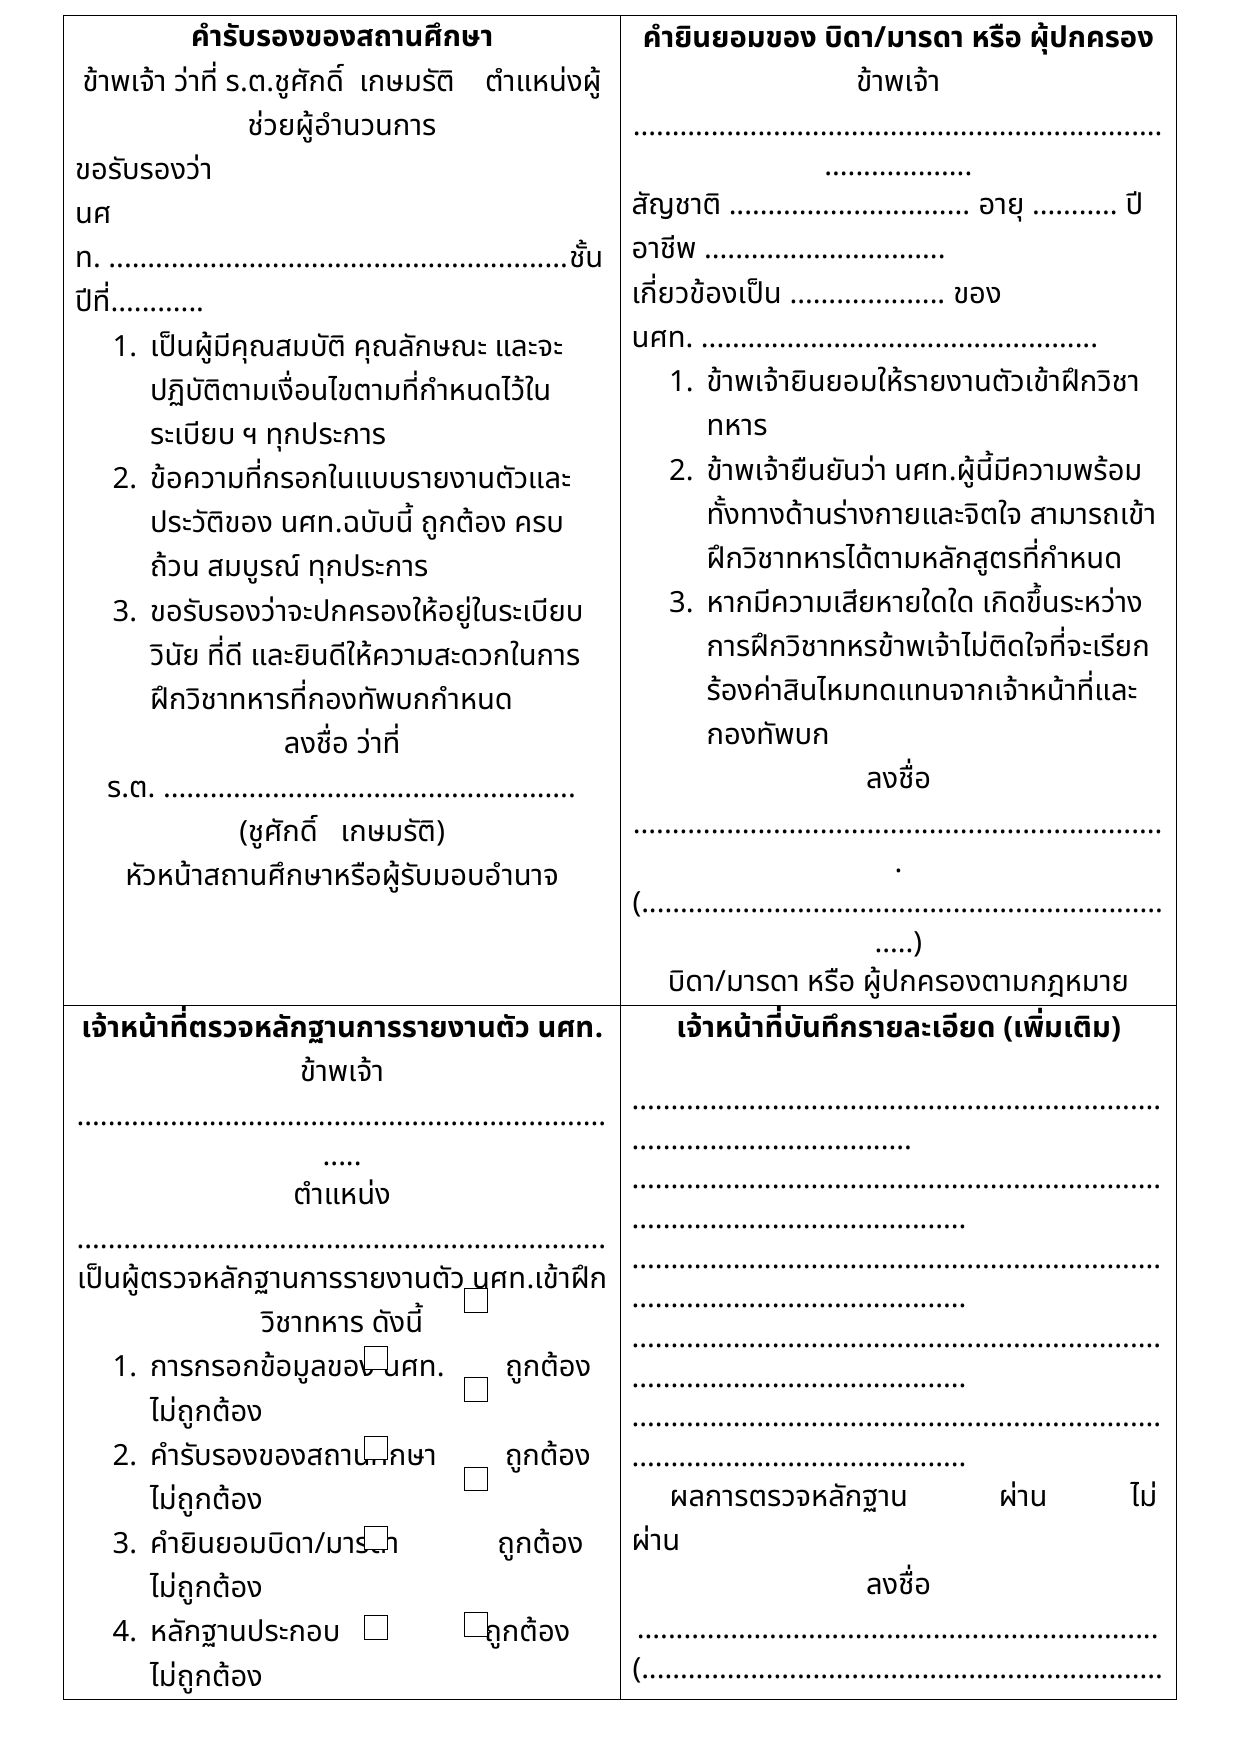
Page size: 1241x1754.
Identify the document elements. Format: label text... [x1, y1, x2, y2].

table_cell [64, 1006, 620, 1699]
table_cell คำยินยอมของ บิดา/มารดา หรือ ผุ้ปกครอง ข้าพเจ้า ....................................................................................... สัญชาติ ............................... อายุ ........... ปี อาชีพ ............................... เกี่ยวข้องเป็น .................... ของ นศท. ................................................... ข้าพเจ้ายินยอมให้รายงานตัวเข้าฝึกวิชาทหาร ข้าพเจ้ายืนยันว่า นศท.ผู้นี้มีความพร้อมทั้งทางด้านร่างกายและจิตใจ สามารถเข้าฝึกวิชาทหารได้ตามหลักสูตรที่กำหนด หากมีความเสียหายใดใด เกิดขึ้นระหว่างการฝึกวิชาทหรข้าพเจ้าไม่ติดใจที่จะเรียกร้องค่าสินไหมทดแทนจากเจ้าหน้าที่และกองทัพบก ลงชื่อ ..................................................................... (........................................................................) บิดา/มารดา หรือ ผู้ปกครองตามกฎหมาย [621, 16, 1176, 1005]
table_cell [621, 1006, 1176, 1699]
table_cell คำรับรองของสถานศึกษา ข้าพเจ้า ว่าที่ ร.ต.ชูศักดิ์ เกษมรัติ ตำแหน่งผู้ช่วยผู้อำนวนการ ขอรับรองว่า นศท. ...........................................................ชั้นปีที่............ เป็นผู้มีคุณสมบัติ คุณลักษณะ และจะปฏิบัติตามเงื่อนไขตามที่กำหนดไว้ในระเบียบ ฯ ทุกประการ ข้อความที่กรอกในแบบรายงานตัวและประวัติของ นศท.ฉบับนี้ ถูกต้อง ครบถ้วน สมบูรณ์ ทุกประการ ขอรับรองว่าจะปกครองให้อยู่ในระเบียบ วินัย ที่ดี และยินดีให้ความสะดวกในการฝึกวิชาทหารที่กองทัพบกกำหนด ลงชื่อ ว่าที่ ร.ต. ..................................................... (ชูศักดิ์ เกษมรัติ) หัวหน้าสถานศึกษาหรือผู้รับมอบอำนาจ [64, 16, 620, 1005]
